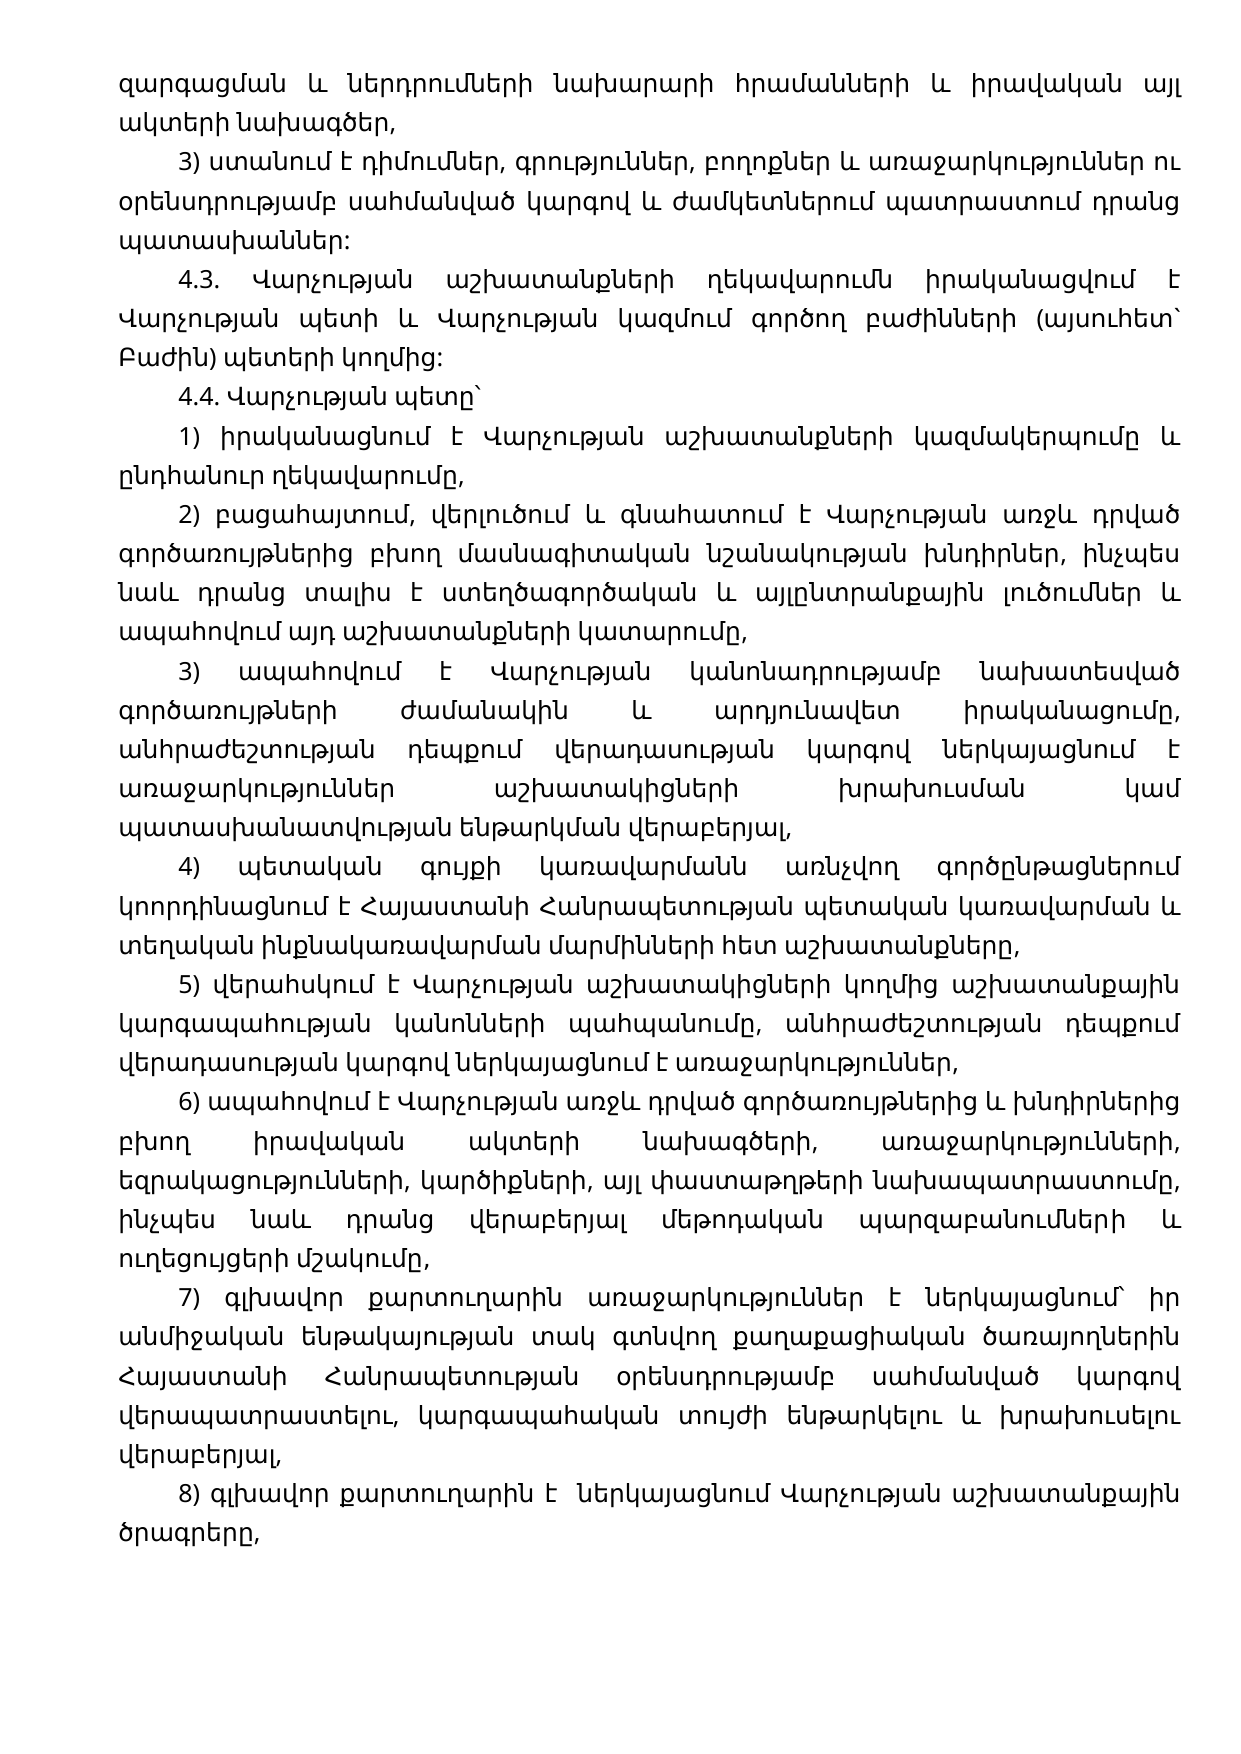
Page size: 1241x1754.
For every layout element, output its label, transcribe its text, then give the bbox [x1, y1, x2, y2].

text 3) ապահովում է Վարչության կանոնադրությամբ նախատեսված գործառույթների ժամանակին և արդյունավետ իրականացումը, անհրաժեշտության դեպքում վերադասության կարգով ներկայացնում է առաջարկություններ աշխատակիցների խրախուսման կամ պատասխանատվության ենթարկման վերաբերյալ, [118, 653, 1181, 844]
text 4.4. Վարչության պետը՝ [118, 379, 1181, 413]
text 4.3. Վարչության աշխատանքների ղեկավարումն իրականացվում է Վարչության պետի և Վարչության կազմում գործող բաժինների (այսուհետ` Բաժին) պետերի կողմից: [118, 261, 1181, 374]
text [118, 66, 1181, 139]
text 5) վերահսկում է Վարչության աշխատակիցների կողմից աշխատանքային կարգապահության կանոնների պահպանումը, անհրաժեշտության դեպքում վերադասության կարգով ներկայացնում է առաջարկություններ, [118, 966, 1181, 1079]
text 3) ստանում է դիմումներ, գրություններ, բողոքներ և առաջարկություններ ու օրենսդրությամբ սահմանված կարգով և ժամկետներում պատրաստում դրանց պատասխաններ: [118, 144, 1181, 256]
text 2) բացահայտում, վերլուծում և գնահատում է Վարչության առջև դրված գործառույթներից բխող մասնագիտական նշանակության խնդիրներ, ինչպես նաև դրանց տալիս է ստեղծագործական և այլընտրանքային լուծումներ և ապահովում այդ աշխատանքների կատարումը, [118, 496, 1181, 648]
text 4) պետական գույքի կառավարմանն առնչվող գործընթացներում կոորդինացնում է Հայաստանի Հանրապետության պետական կառավարման և տեղական ինքնակառավարման մարմինների հետ աշխատանքները, [118, 849, 1181, 961]
text 1) իրականացնում է Վարչության աշխատանքների կազմակերպումը և ընդհանուր ղեկավարումը, [118, 418, 1181, 491]
text 8) գլխավոր քարտուղարին է ներկայացնում Վարչության աշխատանքային ծրագրերը, [118, 1476, 1181, 1549]
text 7) գլխավոր քարտուղարին առաջարկություններ է ներկայացնում՝ իր անմիջական ենթակայության տակ գտնվող քաղաքացիական ծառայողներին Հայաստանի Հանրապետության օրենսդրությամբ սահմանված կարգով վերապատրաստելու, կարգապահական տույժի ենթարկելու և խրախուսելու վերաբերյալ, [118, 1280, 1181, 1471]
text 6) ապահովում է Վարչության առջև դրված գործառույթներից և խնդիրներից բխող իրավական ակտերի նախագծերի, առաջարկությունների, եզրակացությունների, կարծիքների, այլ փաստաթղթերի նախապատրաստումը, ինչպես նաև դրանց վերաբերյալ մեթոդական պարզաբանումների և ուղեցույցերի մշակումը, [118, 1084, 1181, 1275]
